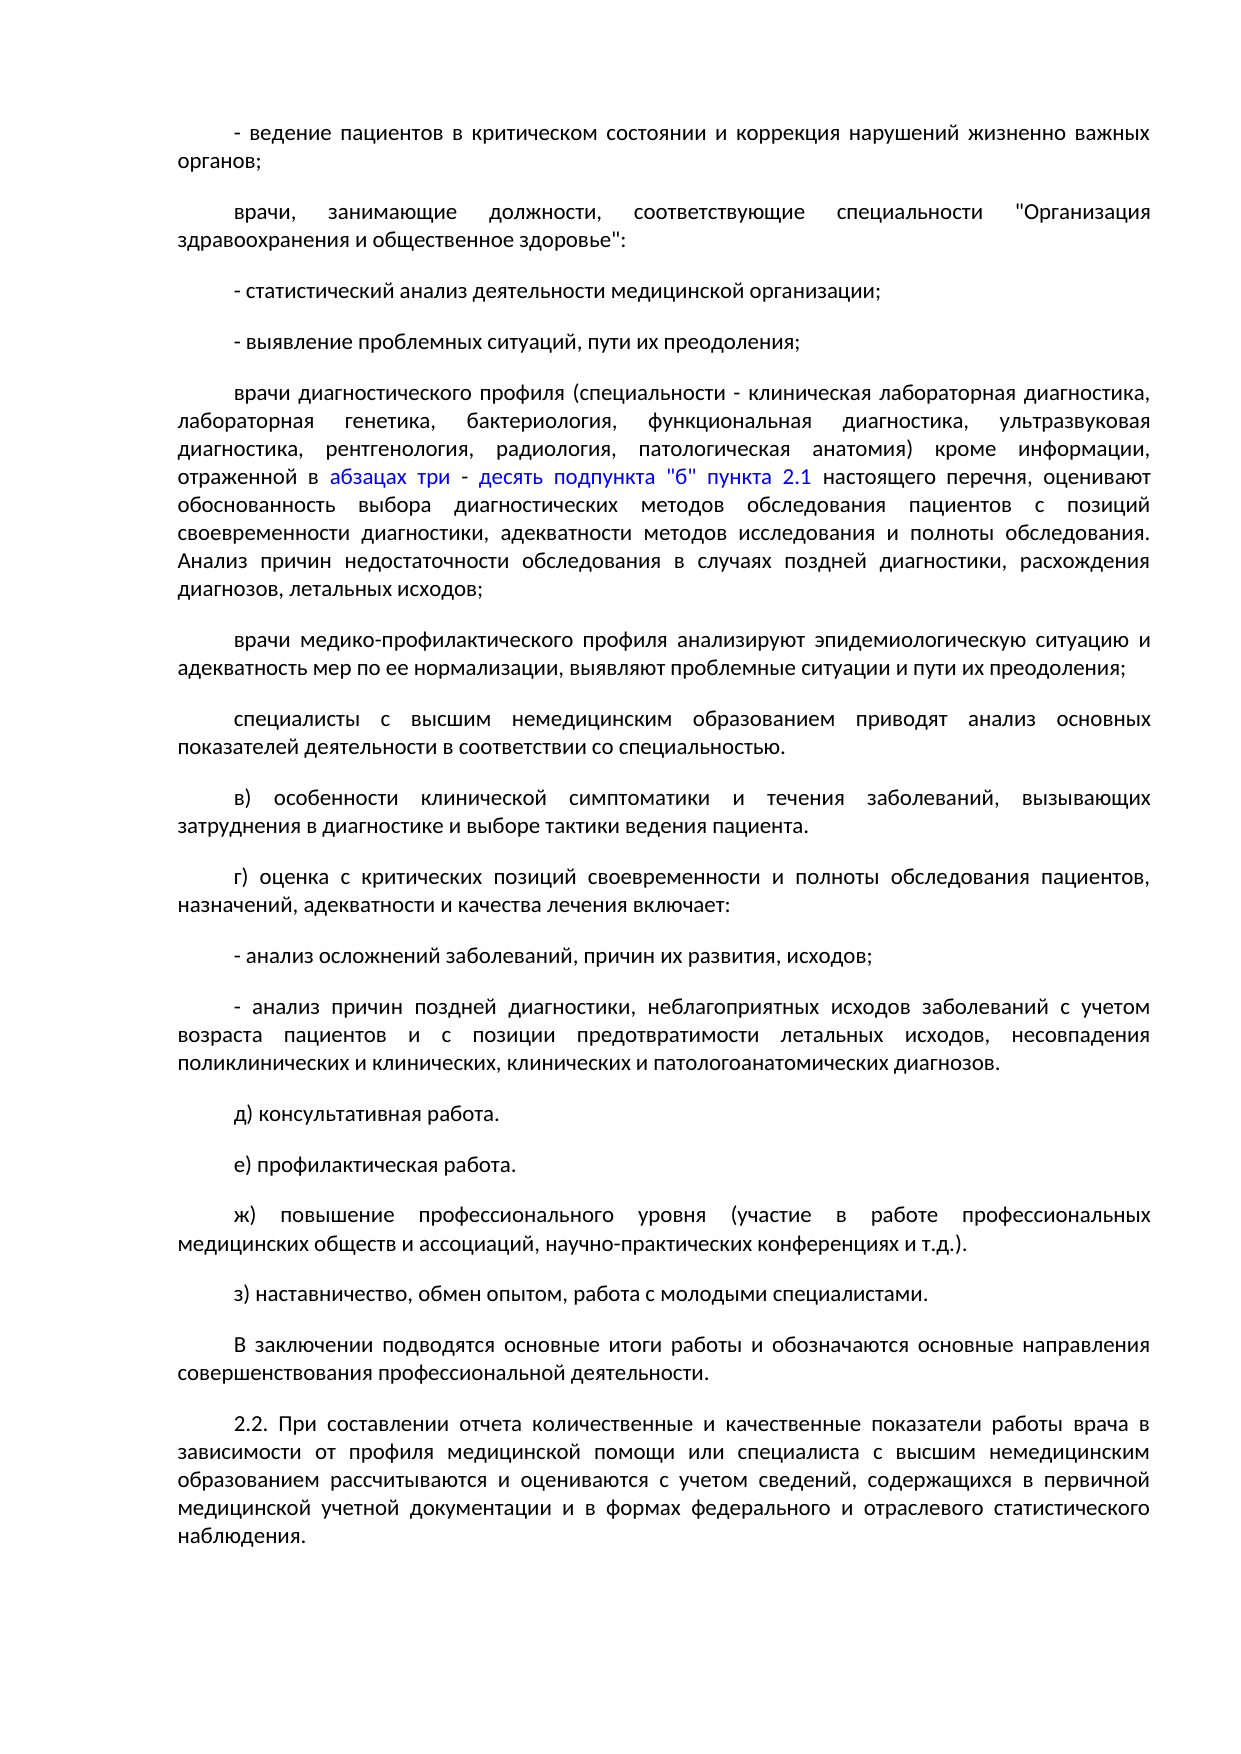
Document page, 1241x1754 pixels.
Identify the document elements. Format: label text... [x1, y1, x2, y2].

text - ведение пациентов в критическом состоянии и коррекция нарушений жизненно важных органов; [177, 118, 1152, 174]
text е) профилактическая работа. [177, 1150, 1152, 1178]
text - статистический анализ деятельности медицинской организации; [177, 276, 1152, 304]
text врачи диагностического профиля (специальности - клиническая лабораторная диагностика, лабораторная генетика, бактериология, функциональная диагностика, ультразвуковая диагностика, рентгенология, радиология, патологическая анатомия) кроме информации, отраженной в абзацах три - десять подпункта "б" пункта 2.1 настоящего перечня, оценивают обоснованность выбора диагностических методов обследования пациентов с позиций своевременности диагностики, адекватности методов исследования и полноты обследования. Анализ причин недостаточности обследования в случаях поздней диагностики, расхождения диагнозов, летальных исходов; [177, 378, 1152, 602]
text - выявление проблемных ситуаций, пути их преодоления; [177, 327, 1152, 355]
text в) особенности клинической симптоматики и течения заболеваний, вызывающих затруднения в диагностике и выборе тактики ведения пациента. [177, 783, 1152, 839]
text г) оценка с критических позиций своевременности и полноты обследования пациентов, назначений, адекватности и качества лечения включает: [177, 862, 1152, 918]
text 2.2. При составлении отчета количественные и качественные показатели работы врача в зависимости от профиля медицинской помощи или специалиста с высшим немедицинским образованием рассчитываются и оцениваются с учетом сведений, содержащихся в первичной медицинской учетной документации и в формах федерального и отраслевого статистического наблюдения. [177, 1409, 1152, 1549]
text з) наставничество, обмен опытом, работа с молодыми специалистами. [177, 1279, 1152, 1308]
text В заключении подводятся основные итоги работы и обозначаются основные направления совершенствования профессиональной деятельности. [177, 1331, 1152, 1387]
text - анализ причин поздней диагностики, неблагоприятных исходов заболеваний с учетом возраста пациентов и с позиции предотвратимости летальных исходов, несовпадения поликлинических и клинических, клинических и патологоанатомических диагнозов. [177, 992, 1152, 1076]
text врачи, занимающие должности, соответствующие специальности "Организация здравоохранения и общественное здоровье": [177, 197, 1152, 253]
text - анализ осложнений заболеваний, причин их развития, исходов; [177, 941, 1152, 969]
text врачи медико-профилактического профиля анализируют эпидемиологическую ситуацию и адекватность мер по ее нормализации, выявляют проблемные ситуации и пути их преодоления; [177, 625, 1152, 681]
text специалисты с высшим немедицинским образованием приводят анализ основных показателей деятельности в соответствии со специальностью. [177, 704, 1152, 760]
text д) консультативная работа. [177, 1099, 1152, 1127]
text ж) повышение профессионального уровня (участие в работе профессиональных медицинских обществ и ассоциаций, научно-практических конференциях и т.д.). [177, 1201, 1152, 1257]
